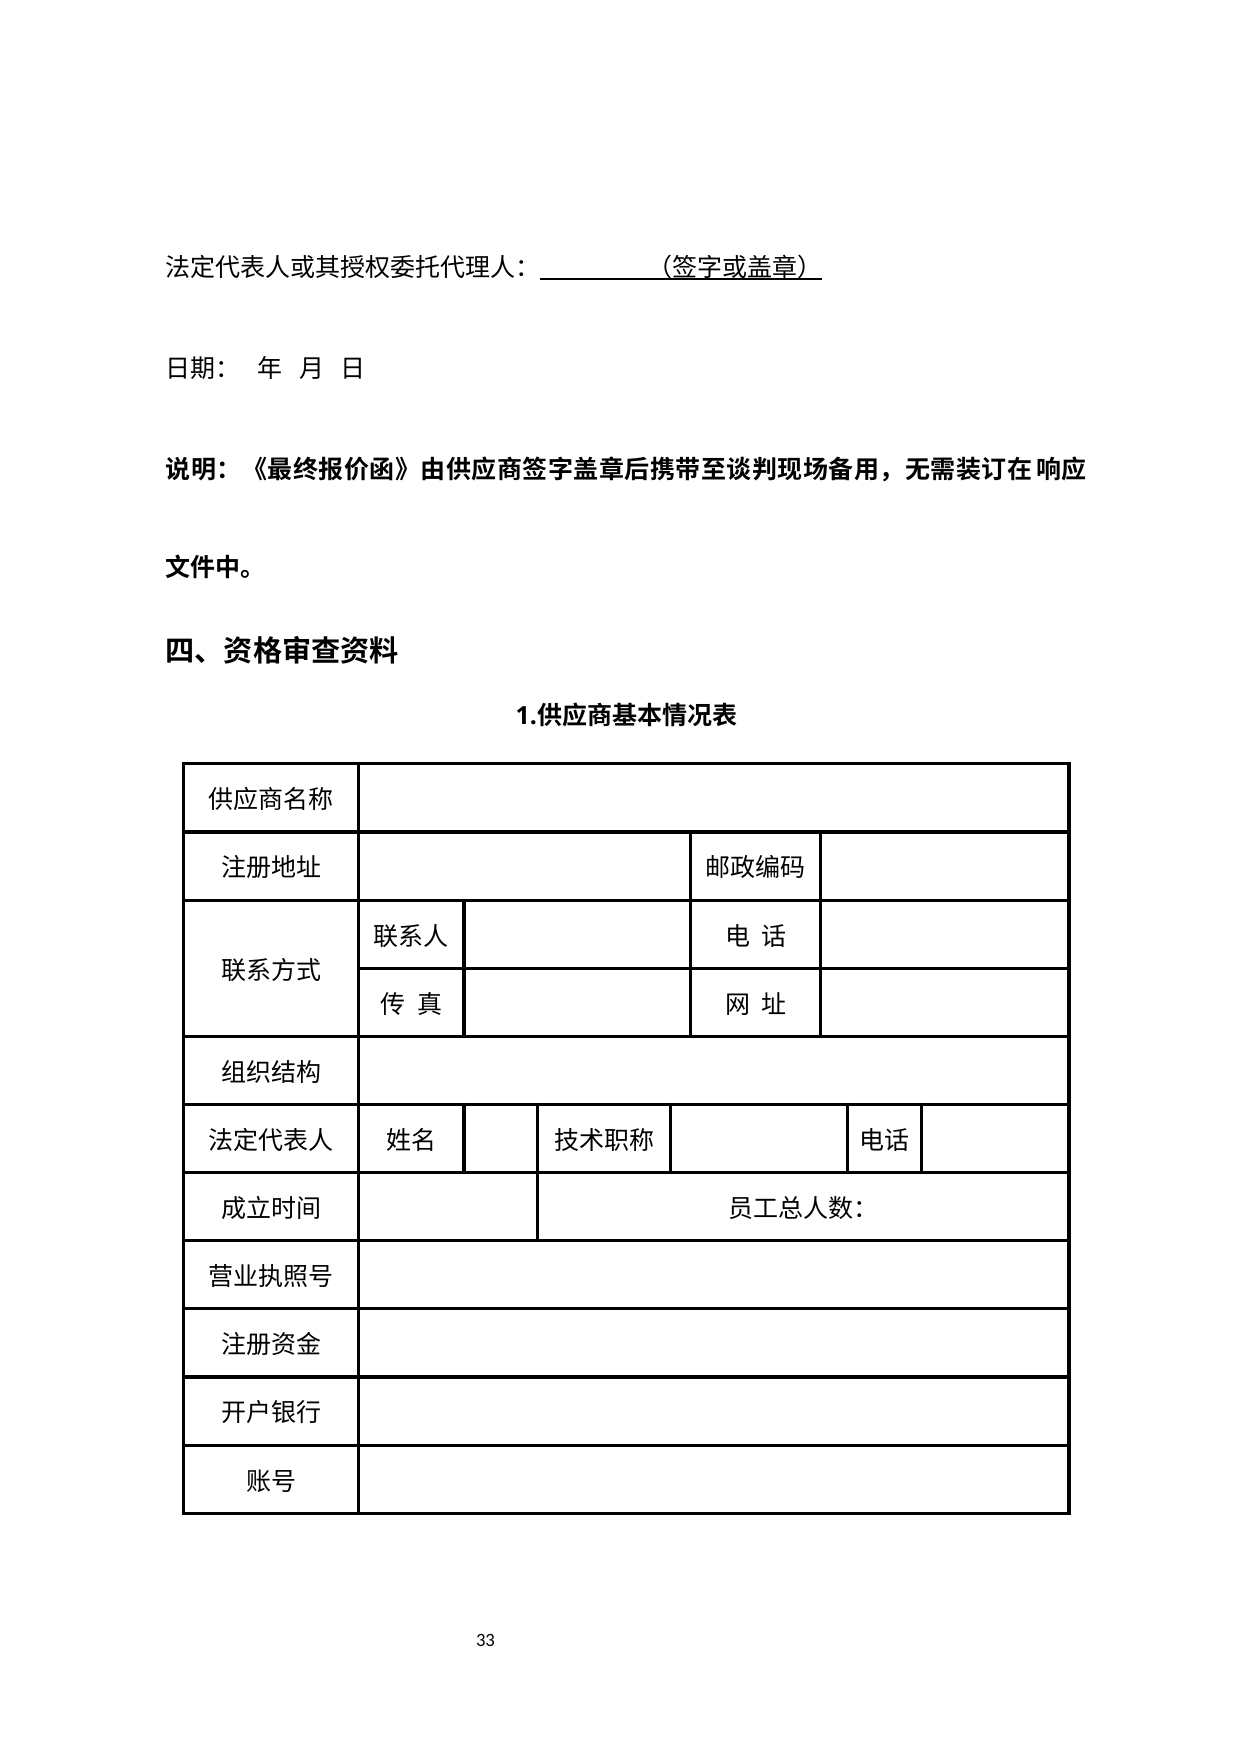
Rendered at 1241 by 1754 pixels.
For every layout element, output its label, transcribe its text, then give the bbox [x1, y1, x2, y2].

table_cell 邮政编码 [692, 834, 819, 898]
table_cell 员工总人数： [539, 1174, 1067, 1239]
table_cell [466, 1106, 536, 1171]
table_cell 营业执照号 [185, 1242, 357, 1307]
table_cell [360, 1310, 1067, 1375]
table_cell [822, 902, 1067, 967]
table_cell [360, 1174, 536, 1239]
table_cell [360, 1038, 1067, 1103]
table_cell 传 真 [360, 970, 462, 1035]
table_cell 联系方式 [185, 902, 357, 1035]
table_cell [466, 902, 689, 967]
table_cell [923, 1106, 1067, 1171]
table_cell 开户银行 [185, 1379, 357, 1443]
table_cell [360, 834, 689, 898]
table_cell 组织结构 [185, 1038, 357, 1103]
table_cell 法定代表人 [185, 1106, 357, 1171]
table_cell [672, 1106, 846, 1171]
table_cell 成立时间 [185, 1174, 357, 1239]
table_cell 电话 [849, 1106, 920, 1171]
text 日期： 年 月 日 [165, 334, 1087, 399]
table_cell 注册资金 [185, 1310, 357, 1375]
table_cell 电 话 [692, 902, 819, 967]
text 说明：《最终报价函》由供应商签字盖章后携带至谈判现场备用，无需装订在响应文件中。 [165, 435, 1087, 598]
text 法定代表人或其授权委托代理人： （签字或盖章） [165, 233, 1087, 298]
table_cell 姓名 [360, 1106, 462, 1171]
table_cell [360, 1242, 1067, 1307]
table_cell 注册地址 [185, 834, 357, 898]
table_cell [822, 834, 1067, 898]
table_cell 联系人 [360, 902, 462, 967]
table_cell [360, 1379, 1067, 1443]
table_cell 网 址 [692, 970, 819, 1035]
table_cell [360, 1447, 1067, 1512]
table_cell [466, 970, 689, 1035]
text 四、资格审查资料 [165, 616, 1087, 681]
table_header [360, 765, 1067, 830]
table_cell 技术职称 [539, 1106, 669, 1171]
table_cell 账号 [185, 1447, 357, 1512]
table_cell [822, 970, 1067, 1035]
text 1.供应商基本情况表 [165, 681, 1087, 746]
table_header 供应商名称 [185, 765, 357, 830]
